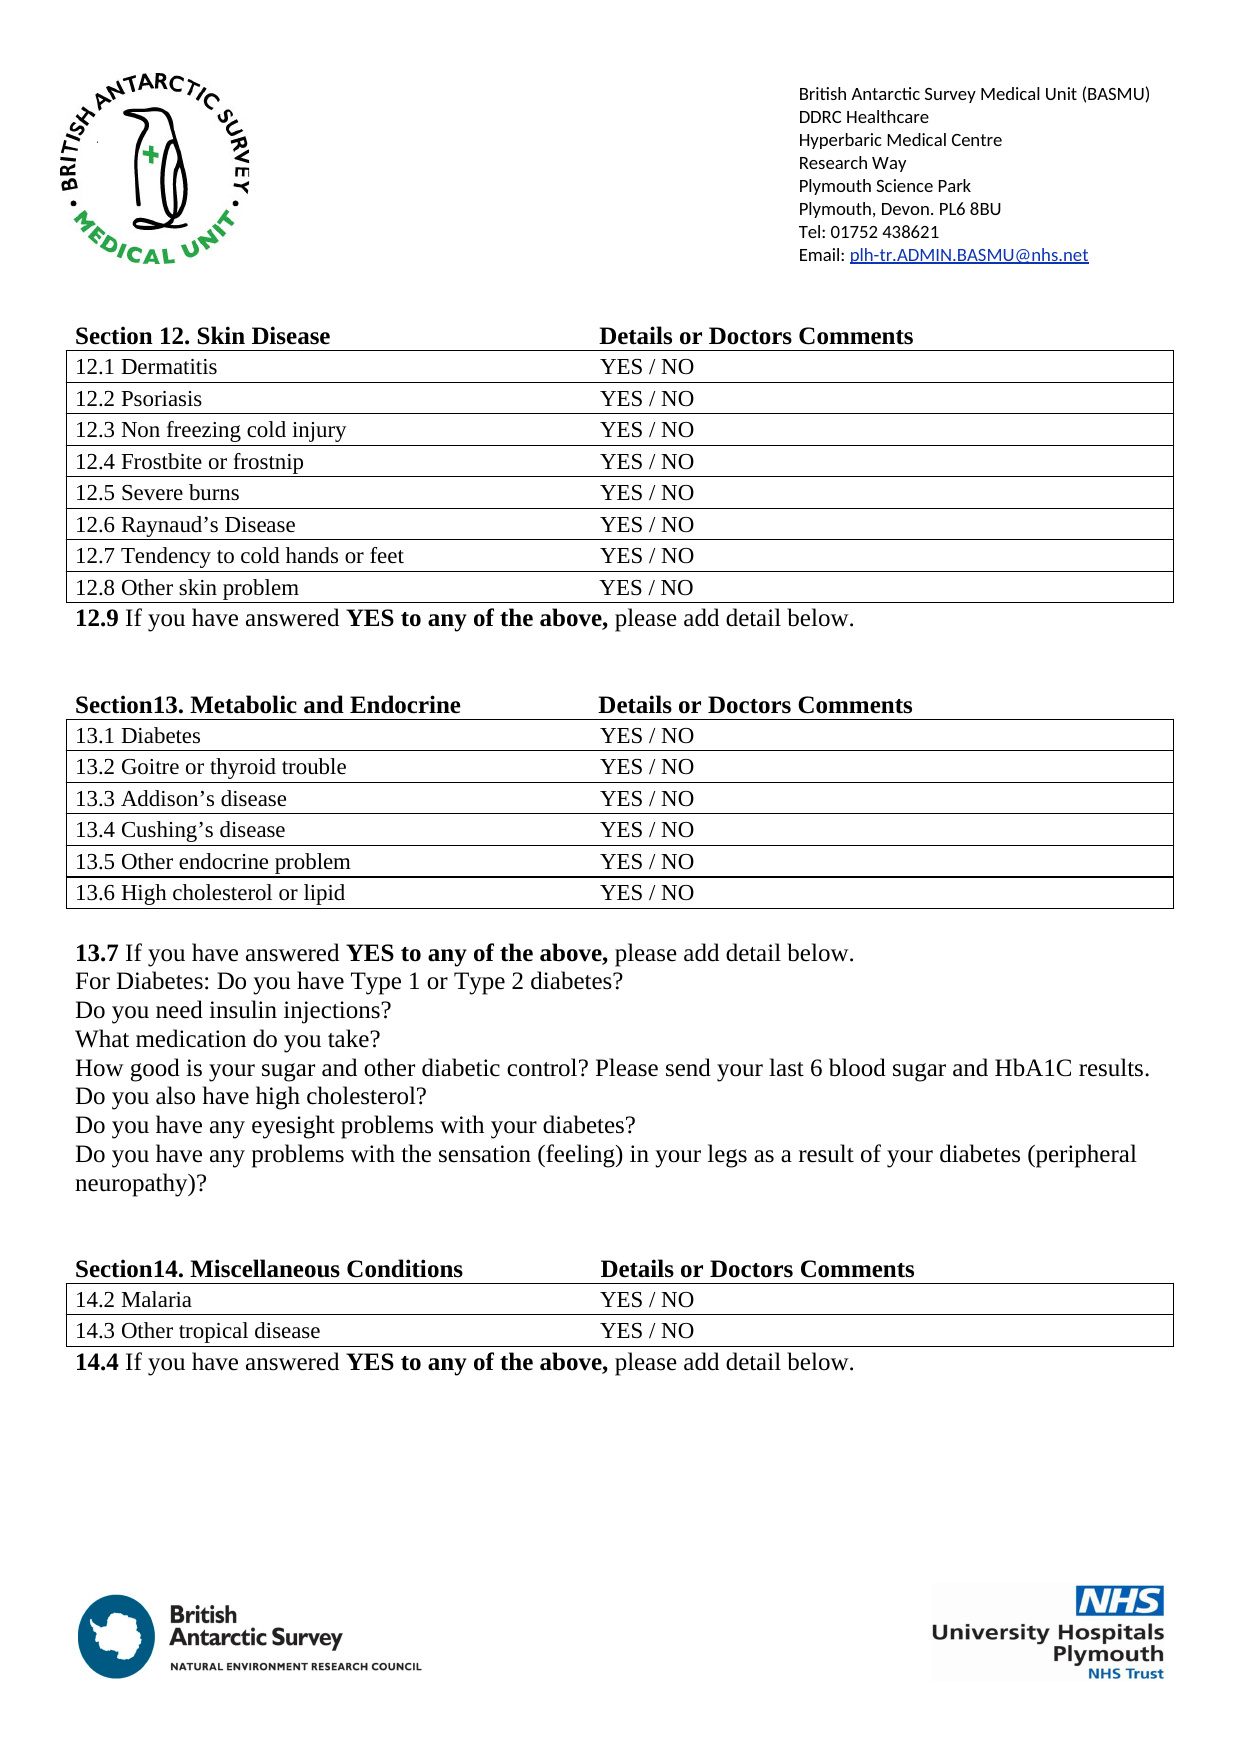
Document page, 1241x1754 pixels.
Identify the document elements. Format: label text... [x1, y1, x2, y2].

text 12.7 Tendency to cold hands or feet YES / NO [67, 540, 1173, 571]
text 13.1 Diabetes YES / NO [67, 720, 1173, 750]
text 12.1 Dermatitis YES / NO [67, 351, 1173, 382]
text 12.4 Frostbite or frostnip YES / NO [67, 446, 1173, 476]
picture [75, 1592, 424, 1681]
text Do you have any eyesight problems with your diabetes? [75, 1110, 1165, 1139]
text 13.6 High cholesterol or lipid YES / NO [67, 878, 1173, 908]
text 13.7 If you have answered YES to any of the above, please add detail below. [75, 938, 1165, 966]
text How good is your sugar and other diabetic control? Please send your last 6 blood sugar and HbA1C results. Do you also have high cholesterol? [75, 1053, 1165, 1110]
text Do you need insulin injections? [75, 995, 1165, 1024]
text 13.4 Cushing’s disease YES / NO [67, 814, 1173, 845]
text Section 12. Skin Disease Details or Doctors Comments [75, 321, 1165, 350]
text 14.4 If you have answered YES to any of the above, please add detail below. [75, 1347, 1165, 1376]
text 13.2 Goitre or thyroid trouble YES / NO [67, 751, 1173, 782]
text What medication do you take? [75, 1024, 1165, 1053]
text 12.6 Raynaud’s Disease YES / NO [67, 509, 1173, 539]
text 14.2 Malaria YES / NO [67, 1284, 1173, 1314]
text Section14. Miscellaneous Conditions Details or Doctors Comments [75, 1254, 1165, 1283]
text 13.5 Other endocrine problem YES / NO [67, 846, 1173, 876]
picture [60, 73, 250, 264]
text 12.2 Psoriasis YES / NO [67, 383, 1173, 413]
text For Diabetes: Do you have Type 1 or Type 2 diabetes? [75, 966, 1165, 995]
text 14.3 Other tropical disease YES / NO [67, 1315, 1173, 1346]
text 12.9 If you have answered YES to any of the above, please add detail below. [75, 603, 1165, 632]
text 12.8 Other skin problem YES / NO [67, 572, 1173, 602]
text Do you have any problems with the sensation (feeling) in your legs as a result of your diabetes (peripheral neuropathy)? [75, 1139, 1165, 1196]
text 12.3 Non freezing cold injury YES / NO [67, 414, 1173, 445]
text 12.5 Severe burns YES / NO [67, 477, 1173, 508]
text Section13. Metabolic and Endocrine Details or Doctors Comments [75, 690, 1165, 718]
text 13.3 Addison’s disease YES / NO [67, 783, 1173, 813]
picture [930, 1583, 1166, 1681]
